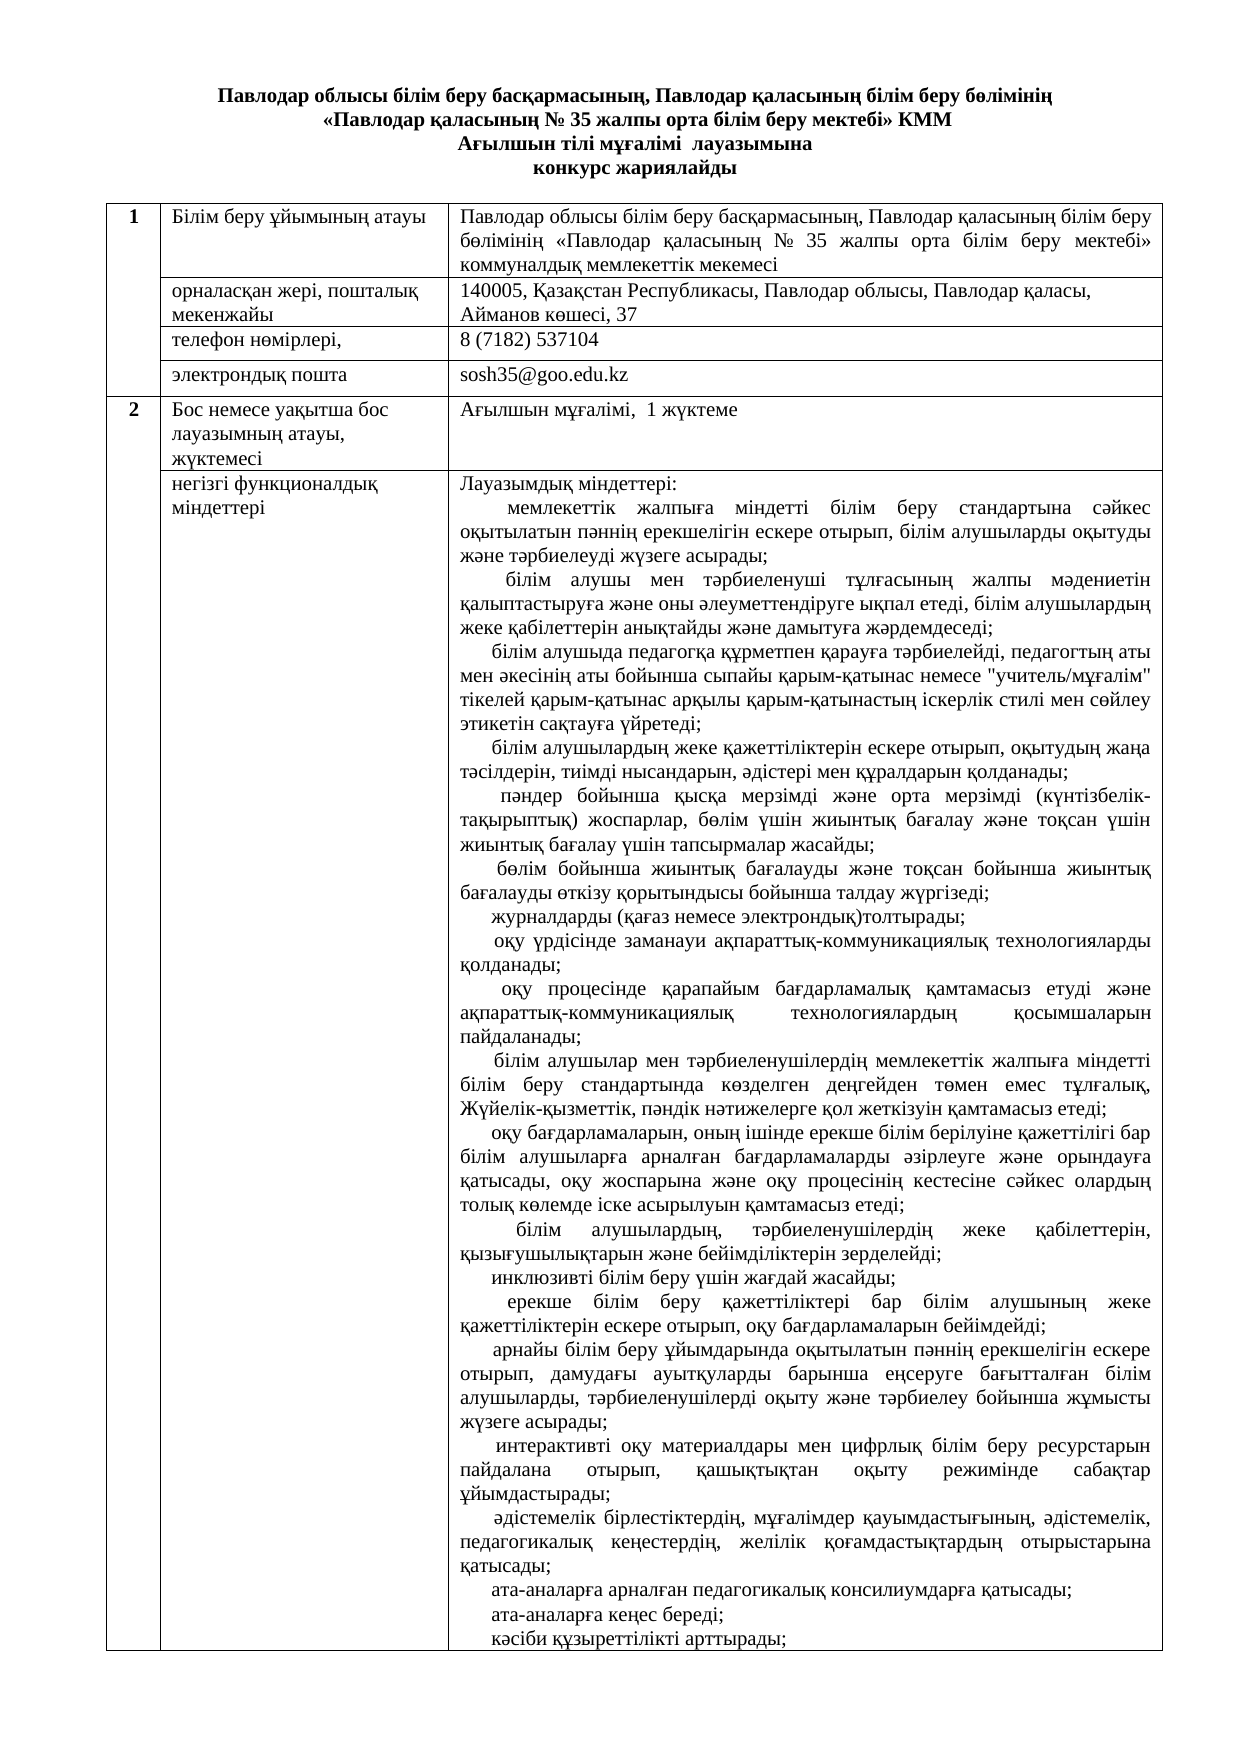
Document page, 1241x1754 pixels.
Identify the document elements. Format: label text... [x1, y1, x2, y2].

table_cell 8 (7182) 537104 [449, 327, 1162, 360]
table_cell электрондық пошта [161, 361, 448, 396]
text Ағылшын тілі мұғалімі лауазымына [118, 131, 1152, 155]
table_header 1 [107, 204, 160, 396]
table_cell орналасқан жері, пошталық мекенжайы [161, 278, 448, 326]
text конкурс жариялайды [118, 155, 1152, 179]
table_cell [449, 471, 1162, 1649]
table_cell 2 [107, 397, 160, 1649]
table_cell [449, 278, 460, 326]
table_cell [161, 471, 448, 1649]
table_cell Ағылшын мұғалімі, 1 жүктеме [449, 397, 1162, 469]
text Павлодар облысы білім беру басқармасының, Павлодар қаласының білім беру бөлімінің [118, 83, 1152, 107]
table_header Павлодар облысы білім беру басқармасының, Павлодар қаласының білім беру бөлімінің «Павлодар қаласының № 35 жалпы орта білім беру мектебі» коммуналдық мемлекеттік мекемесі [449, 204, 1162, 277]
text «Павлодар қаласының № 35 жалпы орта білім беру мектебі» КММ [118, 107, 1152, 131]
table_cell Бос немесе уақытша бос лауазымның атауы, жүктемесі [161, 397, 448, 469]
table_header Білім беру ұйымының атауы [161, 204, 448, 277]
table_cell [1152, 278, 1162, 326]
table_cell sosh35@goo.edu.kz [449, 361, 1162, 396]
table_cell телефон нөмірлері, [161, 327, 448, 360]
